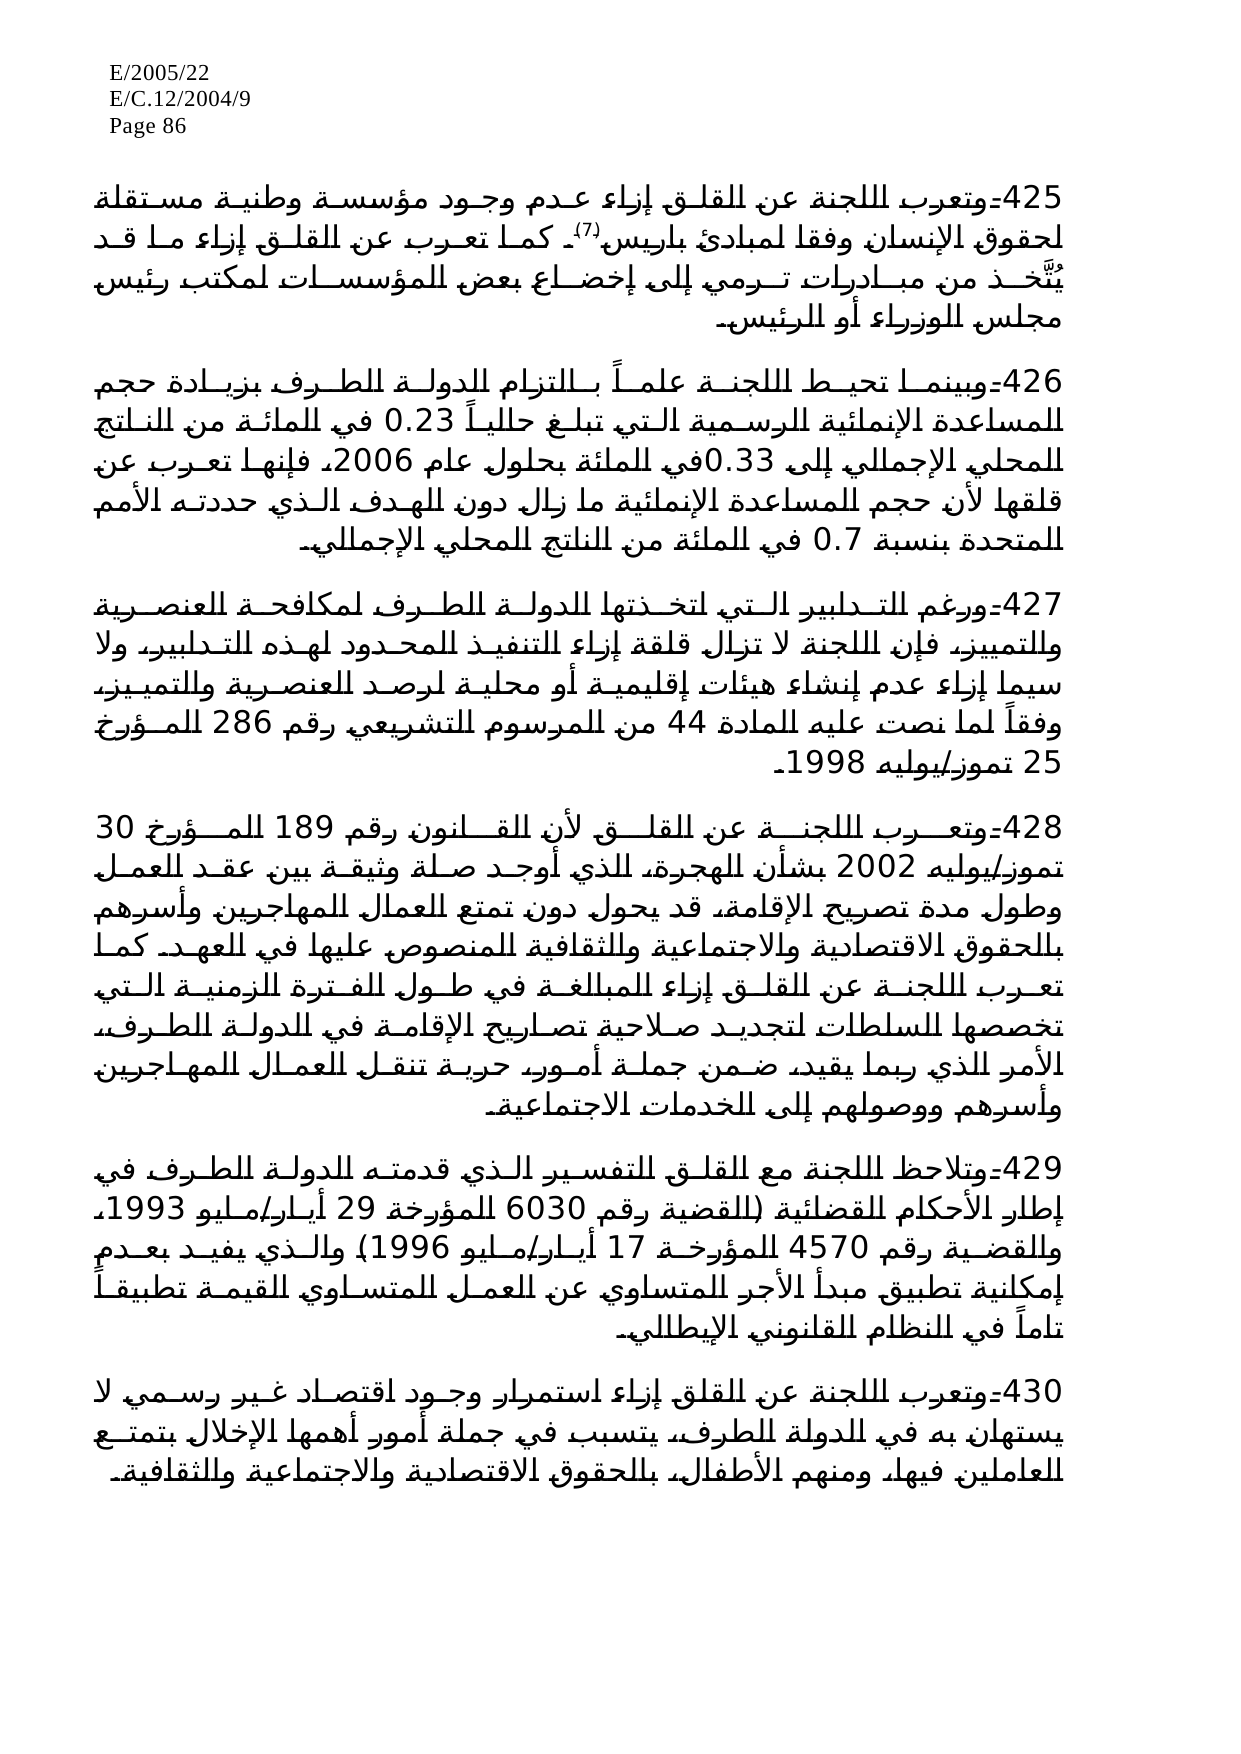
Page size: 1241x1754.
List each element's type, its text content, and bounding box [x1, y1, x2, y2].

text 429- وتلاحظ اللجنة مع القلق التفسير الذي قدمته الدولة الطرف في إطار الأحكام القضائية (القضية رقم 6030 المؤرخة 29 أيار/مايو 1993، والقضية رقم 4570 المؤرخة 17 أيار/مايو 1996) والذي يفيد بعدم إمكانية تطبيق مبدأ الأجر المتساوي عن العمل المتساوي القيمة تطبيقاً تاماً في النظام القانوني الإيطالي. [95, 1148, 1063, 1346]
text 428- وتعرب اللجنة عن القلق لأن القانون رقم 189 المؤرخ 30 تموز/يوليه 2002 بشأن الهجرة، الذي أوجد صلة وثيقة بين عقد العمل وطول مدة تصريح الإقامة، قد يحول دون تمتع العمال المهاجرين وأسرهم بالحقوق الاقتصادية والاجتماعية والثقافية المنصوص عليها في العهد. كما تعرب اللجنة عن القلق إزاء المبالغة في طول الفترة الزمنية التي تخصصها السلطات لتجديد صلاحية تصاريح الإقامة في الدولة الطرف، الأمر الذي ربما يقيد، ضمن جملة أمور، حرية تنقل العمال المهاجرين وأسرهم ووصولهم إلى الخدمات الاجتماعية. [95, 806, 1063, 1123]
text 427- ورغم التدابير التي اتخذتها الدولة الطرف لمكافحة العنصرية والتمييز، فإن اللجنة لا تزال قلقة إزاء التنفيذ المحدود لهذه التدابير، ولا سيما إزاء عدم إنشاء هيئات إقليمية أو محلية لرصد العنصرية والتمييز، وفقاً لما نصت عليه المادة 44 من المرسوم التشريعي رقم 286 المؤرخ 25 تموز/يوليه 1998. [95, 583, 1063, 781]
text 430- وتعرب اللجنة عن القلق إزاء استمرار وجود اقتصاد غير رسمي لا يستهان به في الدولة الطرف، يتسبب في جملة أمور أهمها الإخلال بتمتع العاملين فيها، ومنهم الأطفال، بالحقوق الاقتصادية والاجتماعية والثقافية. [95, 1371, 1063, 1490]
text 426- وبينما تحيط اللجنة علماً بالتزام الدولة الطرف بزيادة حجم المساعدة الإنمائية الرسمية التي تبلغ حالياً 0.23 في المائة من الناتج المحلي الإجمالي إلى 0.33في المائة بحلول عام 2006، فإنها تعرب عن قلقها لأن حجم المساعدة الإنمائية ما زال دون الهدف الذي حددته الأمم المتحدة بنسبة 0.7 في المائة من الناتج المحلي الإجمالي. [95, 361, 1063, 558]
text 425- وتعرب اللجنة عن القلق إزاء عدم وجود مؤسسة وطنية مستقلة لحقوق الإنسان وفقا لمبادئ باريس(7). كما تعرب عن القلق إزاء ما قد يُتَّخذ من مبادرات ترمي إلى إخضاع بعض المؤسسات لمكتب رئيس مجلس الوزراء أو الرئيس. [95, 177, 1063, 336]
